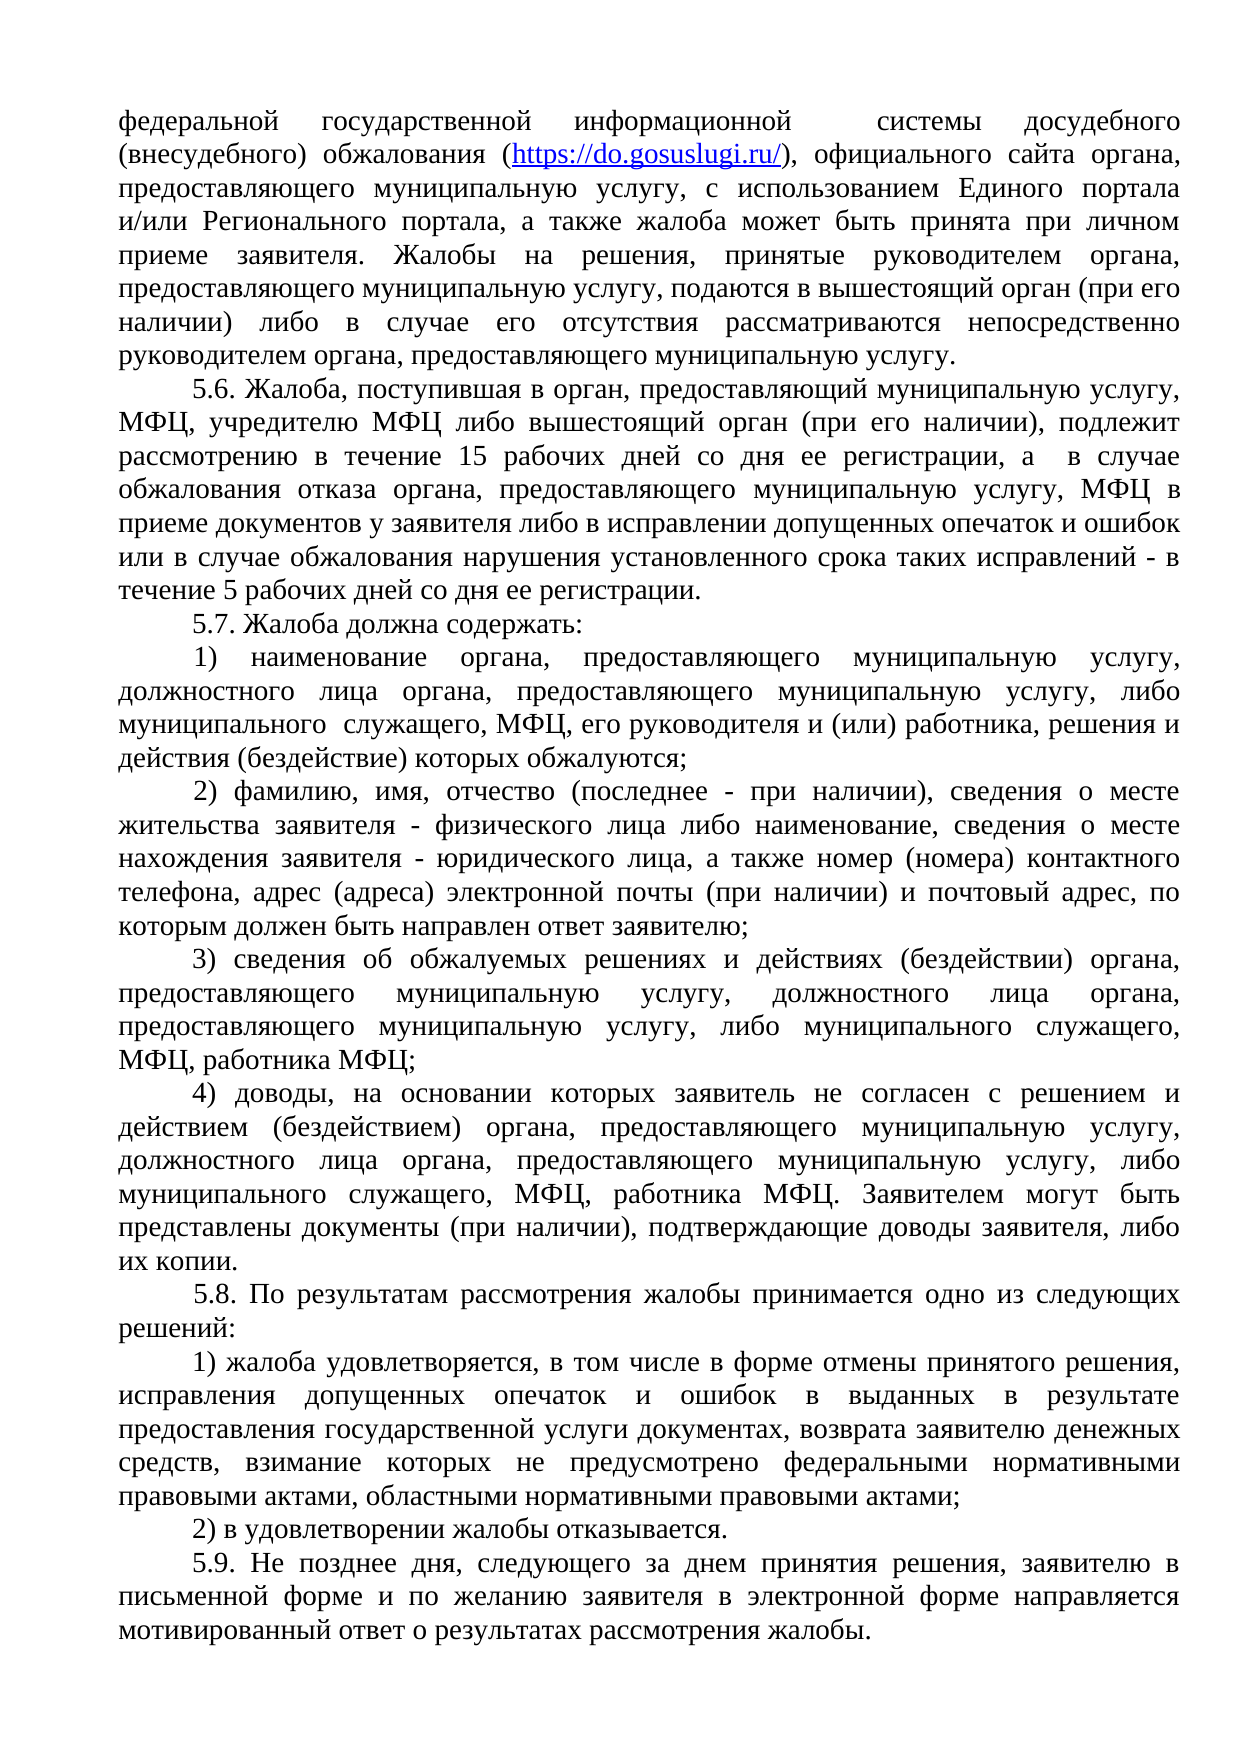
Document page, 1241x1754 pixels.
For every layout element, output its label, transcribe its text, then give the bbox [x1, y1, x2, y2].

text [118, 103, 1181, 371]
text 5.7. Жалоба должна содержать: [118, 606, 1181, 639]
text 4) доводы, на основании которых заявитель не согласен с решением и действием (бездействием) органа, предоставляющего муниципальную услугу, должностного лица органа, предоставляющего муниципальную услугу, либо муниципального служащего, МФЦ, работника МФЦ. Заявителем могут быть представлены документы (при наличии), подтверждающие доводы заявителя, либо их копии. [118, 1075, 1181, 1277]
text 2) в удовлетворении жалобы отказывается. [118, 1511, 1181, 1545]
text 2) фамилию, имя, отчество (последнее - при наличии), сведения о месте жительства заявителя - физического лица либо наименование, сведения о месте нахождения заявителя - юридического лица, а также номер (номера) контактного телефона, адрес (адреса) электронной почты (при наличии) и почтовый адрес, по которым должен быть направлен ответ заявителю; [118, 773, 1181, 941]
text 5.8. По результатам рассмотрения жалобы принимается одно из следующих решений: [118, 1277, 1181, 1344]
text 3) сведения об обжалуемых решениях и действиях (бездействии) органа, предоставляющего муниципальную услугу, должностного лица органа, предоставляющего муниципальную услугу, либо муниципального служащего, МФЦ, работника МФЦ; [118, 941, 1181, 1075]
text 1) наименование органа, предоставляющего муниципальную услугу, должностного лица органа, предоставляющего муниципальную услугу, либо муниципального служащего, МФЦ, его руководителя и (или) работника, решения и действия (бездействие) которых обжалуются; [118, 639, 1181, 773]
text 1) жалоба удовлетворяется, в том числе в форме отмены принятого решения, исправления допущенных опечаток и ошибок в выданных в результате предоставления государственной услуги документах, возврата заявителю денежных средств, взимание которых не предусмотрено федеральными нормативными правовыми актами, областными нормативными правовыми актами; [118, 1344, 1181, 1511]
text 5.6. Жалоба, поступившая в орган, предоставляющий муниципальную услугу, МФЦ, учредителю МФЦ либо вышестоящий орган (при его наличии), подлежит рассмотрению в течение 15 рабочих дней со дня ее регистрации, а в случае обжалования отказа органа, предоставляющего муниципальную услугу, МФЦ в приеме документов у заявителя либо в исправлении допущенных опечаток и ошибок или в случае обжалования нарушения установленного срока таких исправлений - в течение 5 рабочих дней со дня ее регистрации. [118, 371, 1181, 606]
text 5.9. Не позднее дня, следующего за днем принятия решения, заявителю в письменной форме и по желанию заявителя в электронной форме направляется мотивированный ответ о результатах рассмотрения жалобы. [118, 1545, 1181, 1646]
